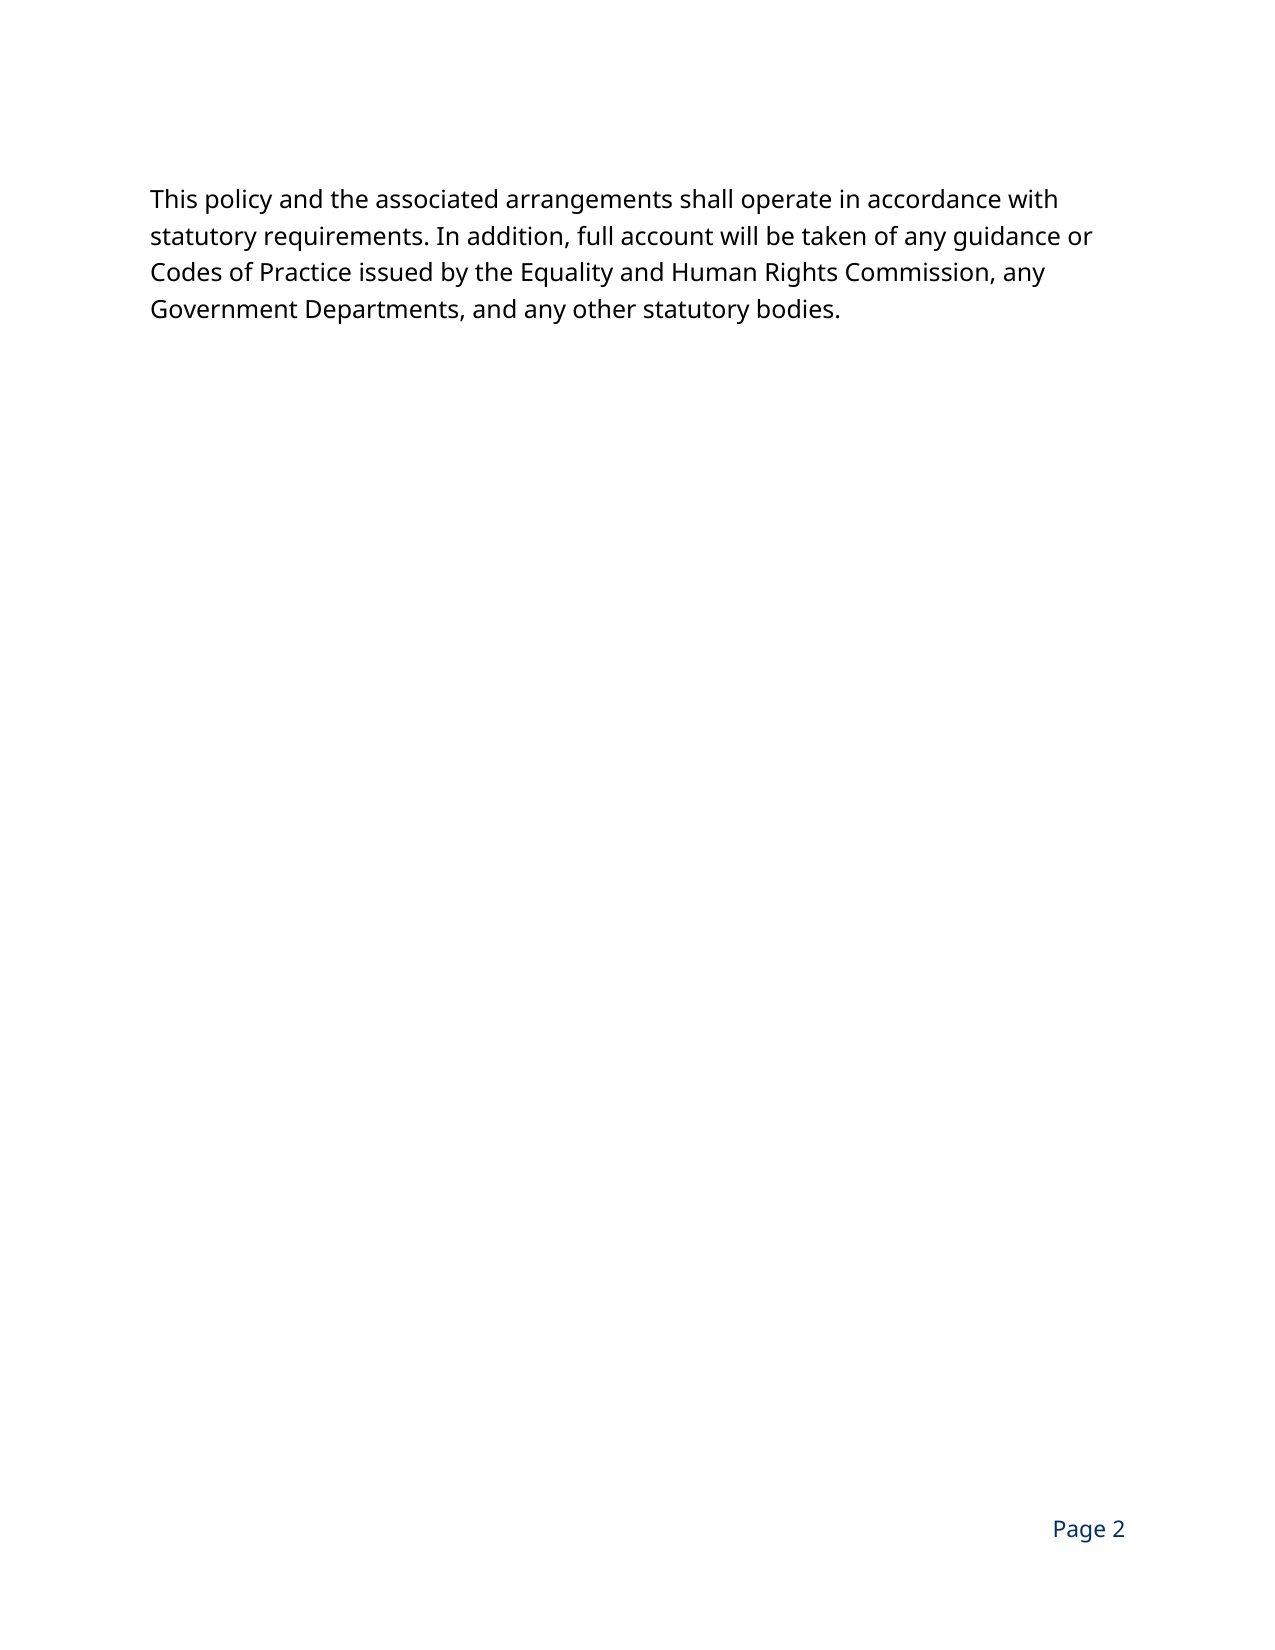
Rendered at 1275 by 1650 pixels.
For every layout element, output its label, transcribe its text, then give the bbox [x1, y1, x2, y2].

text This policy and the associated arrangements shall operate in accordance with statutory requirements. In addition, full account will be taken of any guidance or Codes of Practice issued by the Equality and Human Rights Commission, any Government Departments, and any other statutory bodies. [150, 181, 1125, 326]
